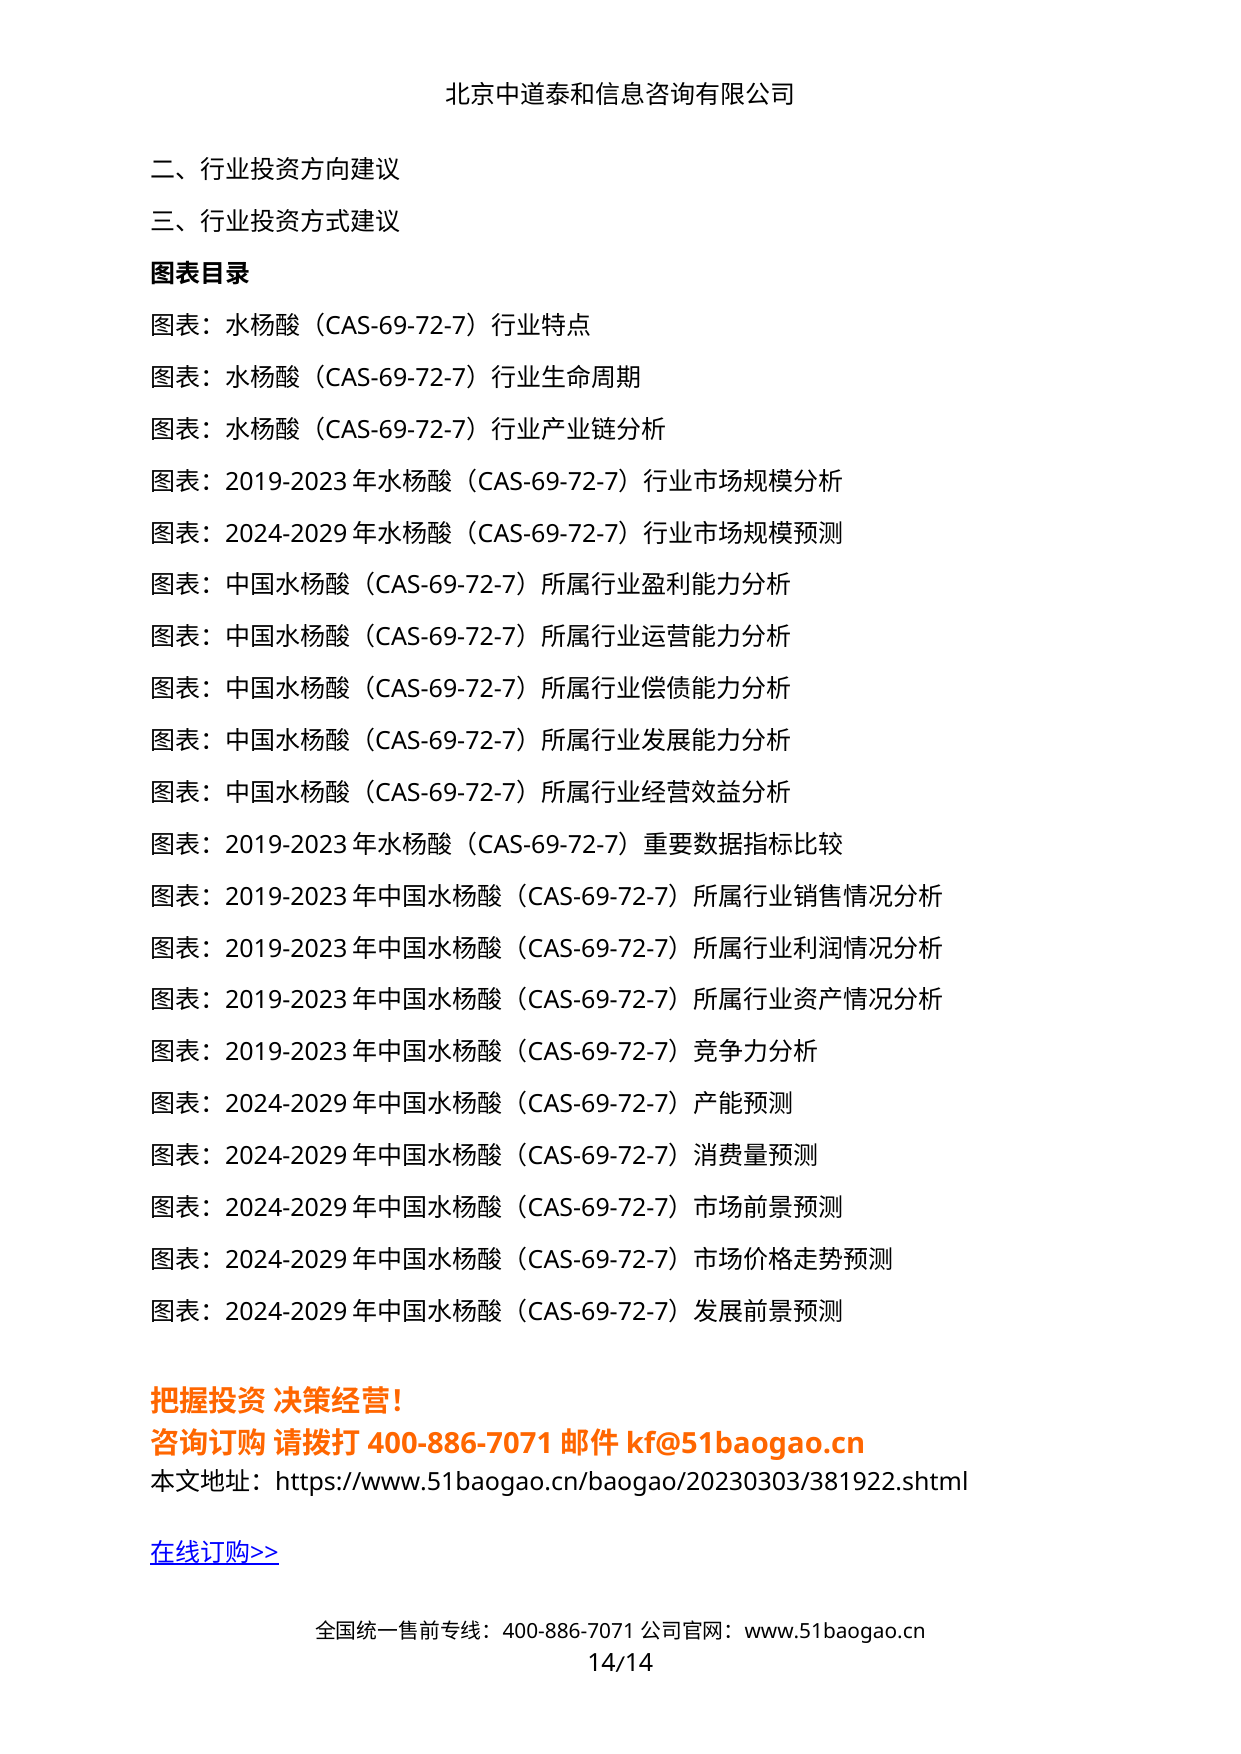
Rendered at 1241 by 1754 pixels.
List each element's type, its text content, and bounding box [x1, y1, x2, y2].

text 图表目录 [150, 254, 1090, 290]
text 三、行业投资方式建议 [150, 202, 1090, 238]
text 图表：2024-2029年中国水杨酸（CAS-69-72-7）产能预测 [150, 1084, 1090, 1120]
text 图表：2019-2023年中国水杨酸（CAS-69-72-7）竞争力分析 [150, 1032, 1090, 1068]
text 图表：2024-2029年中国水杨酸（CAS-69-72-7）消费量预测 [150, 1136, 1090, 1172]
text 图表：2024-2029年中国水杨酸（CAS-69-72-7）市场价格走势预测 [150, 1239, 1090, 1276]
text 图表：2019-2023年中国水杨酸（CAS-69-72-7）所属行业利润情况分析 [150, 928, 1090, 964]
text 图表：2019-2023年中国水杨酸（CAS-69-72-7）所属行业销售情况分析 [150, 876, 1090, 912]
text 图表：水杨酸（CAS-69-72-7）行业产业链分析 [150, 409, 1090, 446]
text 图表：2019-2023年中国水杨酸（CAS-69-72-7）所属行业资产情况分析 [150, 980, 1090, 1016]
text 二、行业投资方向建议 [150, 150, 1090, 186]
text 图表：2024-2029年水杨酸（CAS-69-72-7）行业市场规模预测 [150, 513, 1090, 549]
text 在线订购>> [150, 1498, 1090, 1568]
text 图表：2024-2029年中国水杨酸（CAS-69-72-7）发展前景预测 [150, 1291, 1090, 1327]
text 图表：2019-2023年水杨酸（CAS-69-72-7）重要数据指标比较 [150, 824, 1090, 861]
text 图表：中国水杨酸（CAS-69-72-7）所属行业盈利能力分析 [150, 565, 1090, 601]
text 图表：水杨酸（CAS-69-72-7）行业特点 [150, 306, 1090, 342]
text 图表：水杨酸（CAS-69-72-7）行业生命周期 [150, 357, 1090, 394]
text 图表：中国水杨酸（CAS-69-72-7）所属行业运营能力分析 [150, 617, 1090, 653]
text 图表：中国水杨酸（CAS-69-72-7）所属行业经营效益分析 [150, 772, 1090, 809]
text 图表：2024-2029年中国水杨酸（CAS-69-72-7）市场前景预测 [150, 1187, 1090, 1224]
text 把握投资 决策经营！咨询订购 请拨打 400-886-7071 邮件 kf@51baogao.cn本文地址：https://www.51baogao.cn/baogao/20230303/381922.shtml [150, 1343, 1090, 1498]
text 图表：中国水杨酸（CAS-69-72-7）所属行业发展能力分析 [150, 721, 1090, 757]
text 图表：中国水杨酸（CAS-69-72-7）所属行业偿债能力分析 [150, 669, 1090, 705]
text 图表：2019-2023年水杨酸（CAS-69-72-7）行业市场规模分析 [150, 461, 1090, 497]
